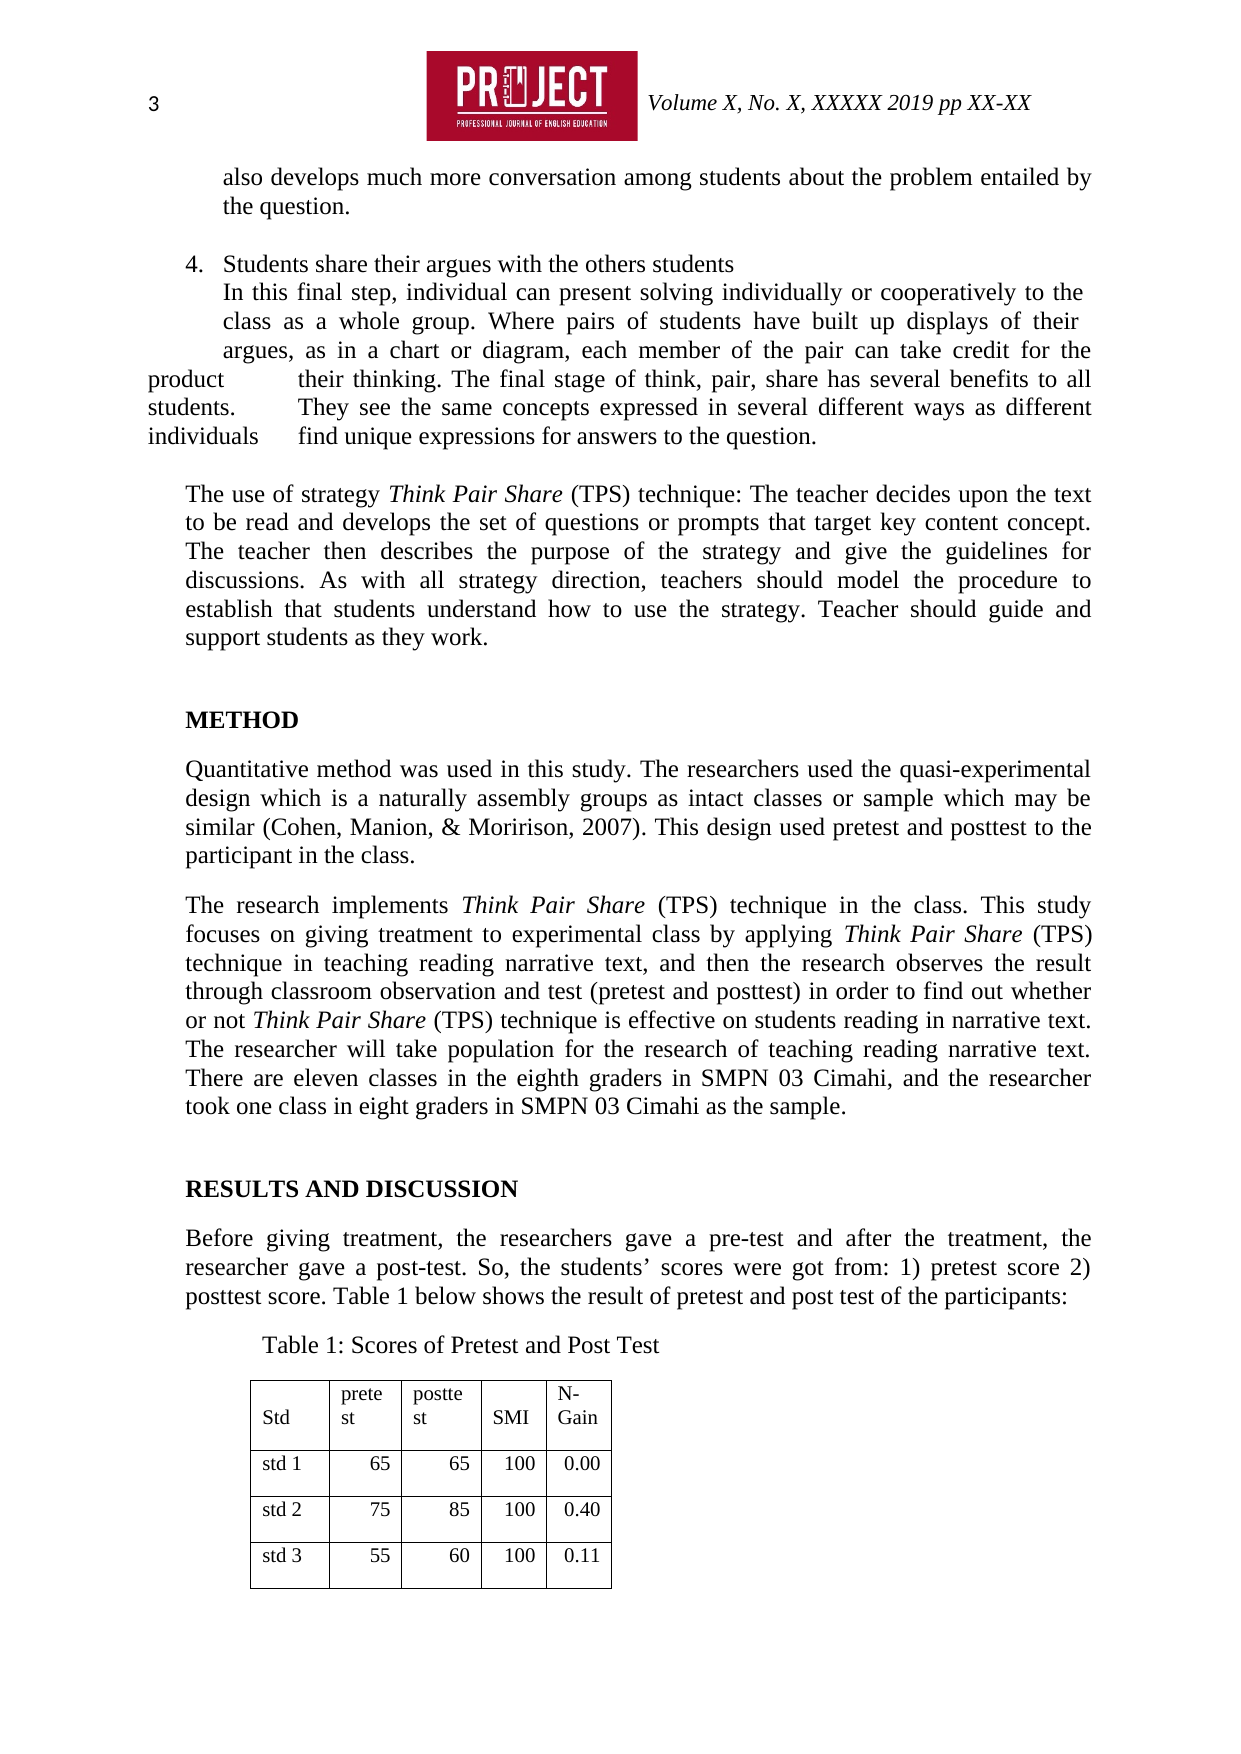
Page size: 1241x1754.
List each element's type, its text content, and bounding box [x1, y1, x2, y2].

text Quantitative method was used in this study. The researchers used the quasi-experimental design which is a naturally assembly groups as intact classes or sample which may be similar (Cohen, Manion, & Moririson, 2007). This design used pretest and posttest to the participant in the class. [185, 754, 1092, 869]
text METHOD [185, 705, 1092, 733]
table_cell 100 [482, 1543, 546, 1588]
table_cell 65 [402, 1451, 481, 1496]
table_cell std 2 [251, 1497, 329, 1542]
table_cell 55 [330, 1543, 401, 1588]
table_cell 0.00 [547, 1451, 611, 1496]
text Before giving treatment, the researchers gave a pre-test and after the treatment, the researcher gave a post-test. So, the students’ scores were got from: 1) pretest score 2) posttest score. Table 1 below shows the result of pretest and post test of the participants: [185, 1223, 1092, 1310]
table_header N-Gain [547, 1381, 611, 1450]
table_cell std 3 [251, 1543, 329, 1588]
table_header pretest [330, 1381, 401, 1450]
table_header posttest [402, 1381, 481, 1450]
table_cell 0.40 [547, 1497, 611, 1542]
picture [426, 51, 638, 141]
table_header SMI [482, 1381, 546, 1450]
table_cell 100 [482, 1497, 546, 1542]
table_cell 75 [330, 1497, 401, 1542]
text RESULTS AND DISCUSSION [185, 1174, 1092, 1203]
table_cell 65 [330, 1451, 401, 1496]
table_cell 100 [482, 1451, 546, 1496]
table_cell 85 [402, 1497, 481, 1542]
table_cell 0.11 [547, 1543, 611, 1588]
table_cell std 1 [251, 1451, 329, 1496]
list Students share their argues with the others students [185, 249, 1092, 277]
table_cell 60 [402, 1543, 481, 1588]
text In this final step, individual can present solving individually or cooperatively to the class as a whole group. Where pairs of students have built up displays of their argues, as in a chart or diagram, each member of the pair can take credit for the product their thinking. The final stage of think, pair, share has several benefits to all students. They see the same concepts expressed in several different ways as different individuals find unique expressions for answers to the question. [148, 277, 1092, 450]
text Table 1: Scores of Pretest and Post Test [148, 1331, 1092, 1359]
table_header Std [251, 1381, 329, 1450]
text The use of strategy Think Pair Share (TPS) technique: The teacher decides upon the text to be read and develops the set of questions or prompts that target key content concept. The teacher then describes the purpose of the strategy and give the guidelines for discussions. As with all strategy direction, teachers should model the procedure to establish that students understand how to use the strategy. Teacher should guide and support students as they work. [185, 479, 1092, 651]
text The research implements Think Pair Share (TPS) technique in the class. This study focuses on giving treatment to experimental class by applying Think Pair Share (TPS) technique in teaching reading narrative text, and then the research observes the result through classroom observation and test (pretest and posttest) in order to find out whether or not Think Pair Share (TPS) technique is effective on students reading in narrative text. The researcher will take population for the research of teaching reading narrative text. There are eleven classes in the eighth graders in SMPN 03 Cimahi, and the researcher took one class in eight graders in SMPN 03 Cimahi as the sample. [185, 890, 1092, 1120]
